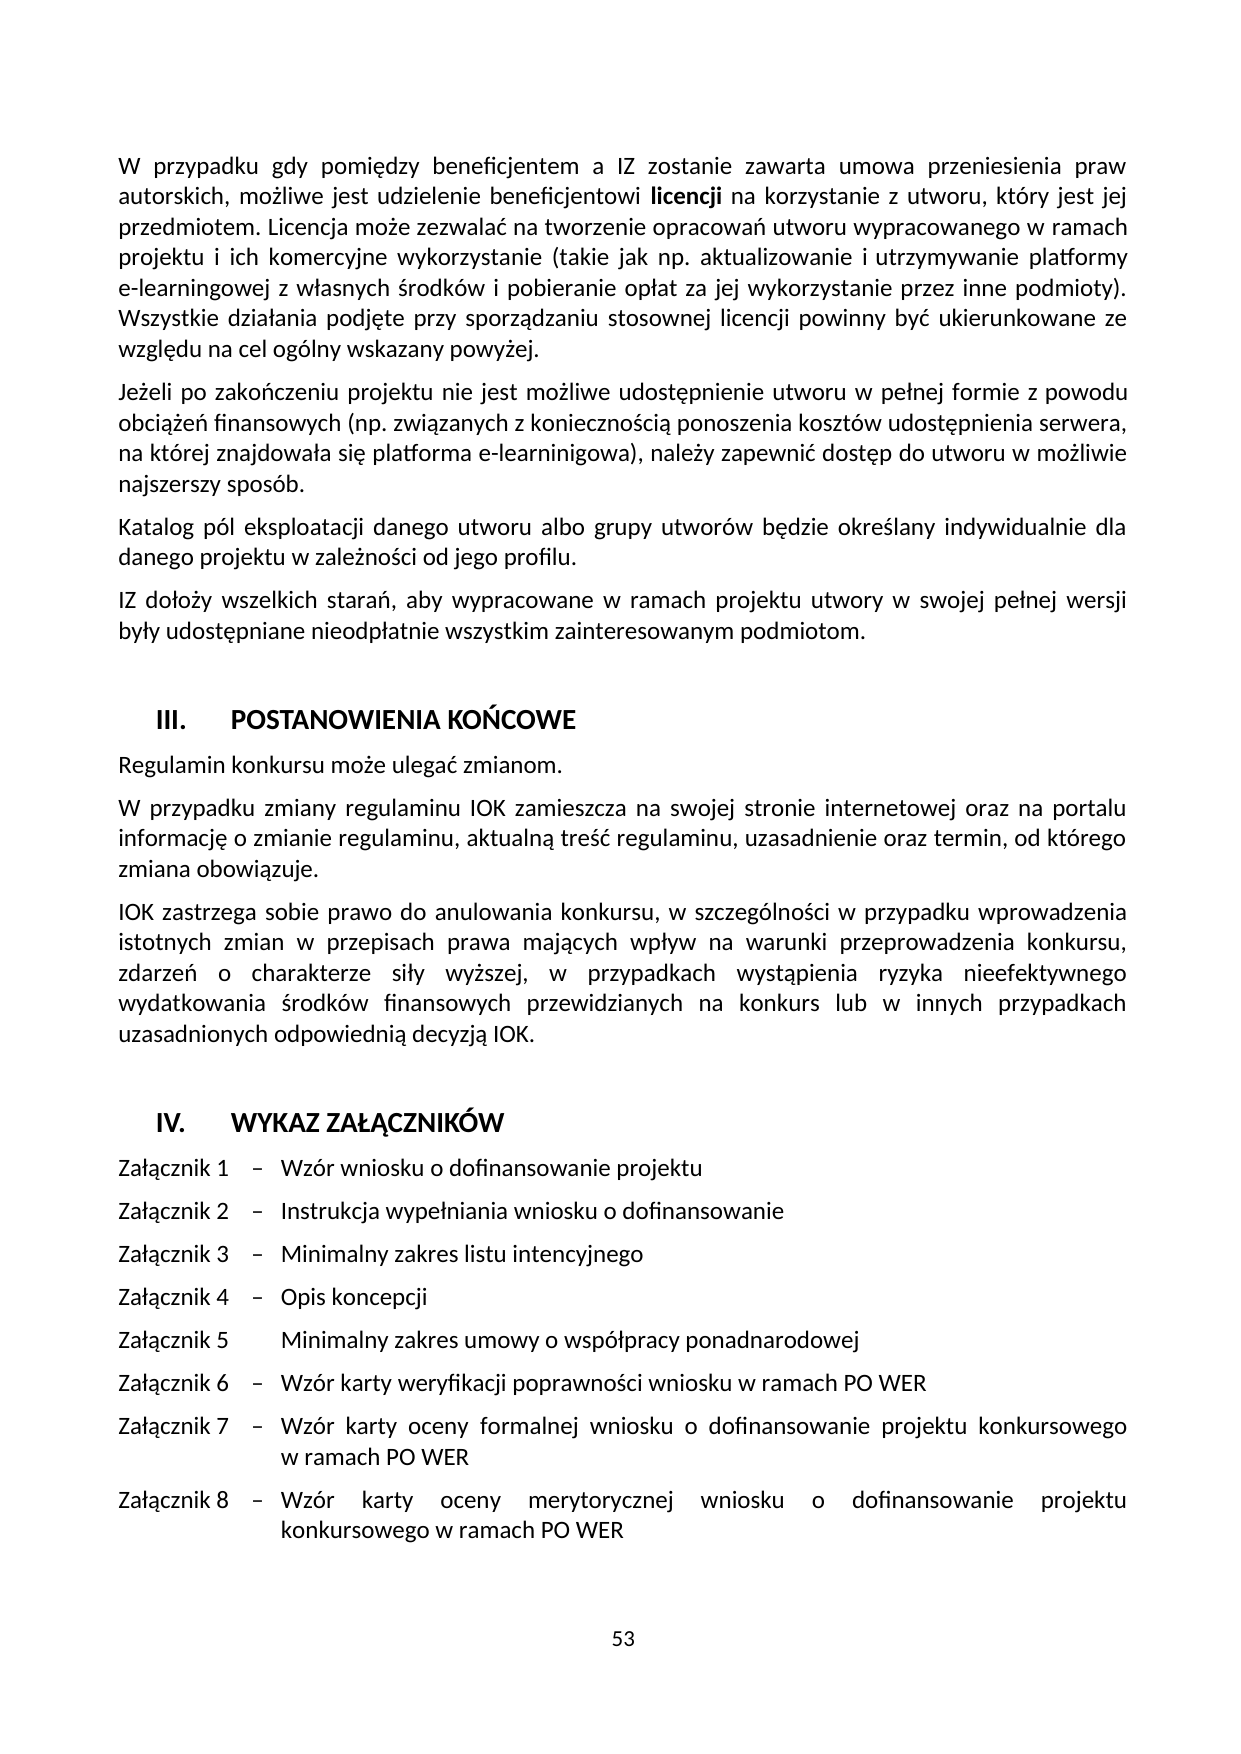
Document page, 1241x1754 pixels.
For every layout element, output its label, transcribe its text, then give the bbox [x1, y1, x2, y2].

text Załącznik 2 – Instrukcja wypełniania wniosku o dofinansowanie [118, 1195, 1128, 1226]
text Załącznik 3 – Minimalny zakres listu intencyjnego [118, 1238, 1128, 1269]
text IOK zastrzega sobie prawo do anulowania konkursu, w szczególności w przypadku wprowadzenia istotnych zmian w przepisach prawa mających wpływ na warunki przeprowadzenia konkursu, zdarzeń o charakterze siły wyższej, w przypadkach wystąpienia ryzyka nieefektywnego wydatkowania środków finansowych przewidzianych na konkurs lub w innych przypadkach uzasadnionych odpowiednią decyzją IOK. [118, 896, 1128, 1049]
text IZ dołoży wszelkich starań, aby wypracowane w ramach projektu utwory w swojej pełnej wersji były udostępniane nieodpłatnie wszystkim zainteresowanym podmiotom. [118, 584, 1128, 645]
list WYKAZ ZAŁĄCZNIKÓW [156, 1104, 1128, 1140]
text Załącznik 6 – Wzór karty weryfikacji poprawności wniosku w ramach PO WER [118, 1367, 1128, 1398]
text Załącznik 5 Minimalny zakres umowy o współpracy ponadnarodowej [118, 1324, 1128, 1355]
list POSTANOWIENIA KOŃCOWE [156, 701, 1128, 736]
text W przypadku gdy pomiędzy beneficjentem a IZ zostanie zawarta umowa przeniesienia praw autorskich, możliwe jest udzielenie beneficjentowi licencji na korzystanie z utworu, który jest jej przedmiotem. Licencja może zezwalać na tworzenie opracowań utworu wypracowanego w ramach projektu i ich komercyjne wykorzystanie (takie jak np. aktualizowanie i utrzymywanie platformy e-learningowej z własnych środków i pobieranie opłat za jej wykorzystanie przez inne podmioty). Wszystkie działania podjęte przy sporządzaniu stosownej licencji powinny być ukierunkowane ze względu na cel ogólny wskazany powyżej. [118, 150, 1128, 364]
text Jeżeli po zakończeniu projektu nie jest możliwe udostępnienie utworu w pełnej formie z powodu obciążeń finansowych (np. związanych z koniecznością ponoszenia kosztów udostępnienia serwera, na której znajdowała się platforma e-learninigowa), należy zapewnić dostęp do utworu w możliwie najszerszy sposób. [118, 376, 1128, 498]
text Regulamin konkursu może ulegać zmianom. [118, 749, 1128, 779]
text Załącznik 4 – Opis koncepcji [118, 1281, 1128, 1312]
text Załącznik 7 – Wzór karty oceny formalnej wniosku o dofinansowanie projektu konkursowego w ramach PO WER [118, 1410, 1128, 1471]
text W przypadku zmiany regulaminu IOK zamieszcza na swojej stronie internetowej oraz na portalu informację o zmianie regulaminu, aktualną treść regulaminu, uzasadnienie oraz termin, od którego zmiana obowiązuje. [118, 792, 1128, 883]
text Załącznik 8 – Wzór karty oceny merytorycznej wniosku o dofinansowanie projektu konkursowego w ramach PO WER [118, 1484, 1128, 1545]
text Katalog pól eksploatacji danego utworu albo grupy utworów będzie określany indywidualnie dla danego projektu w zależności od jego profilu. [118, 511, 1128, 572]
text Załącznik 1 – Wzór wniosku o dofinansowanie projektu [118, 1152, 1128, 1183]
